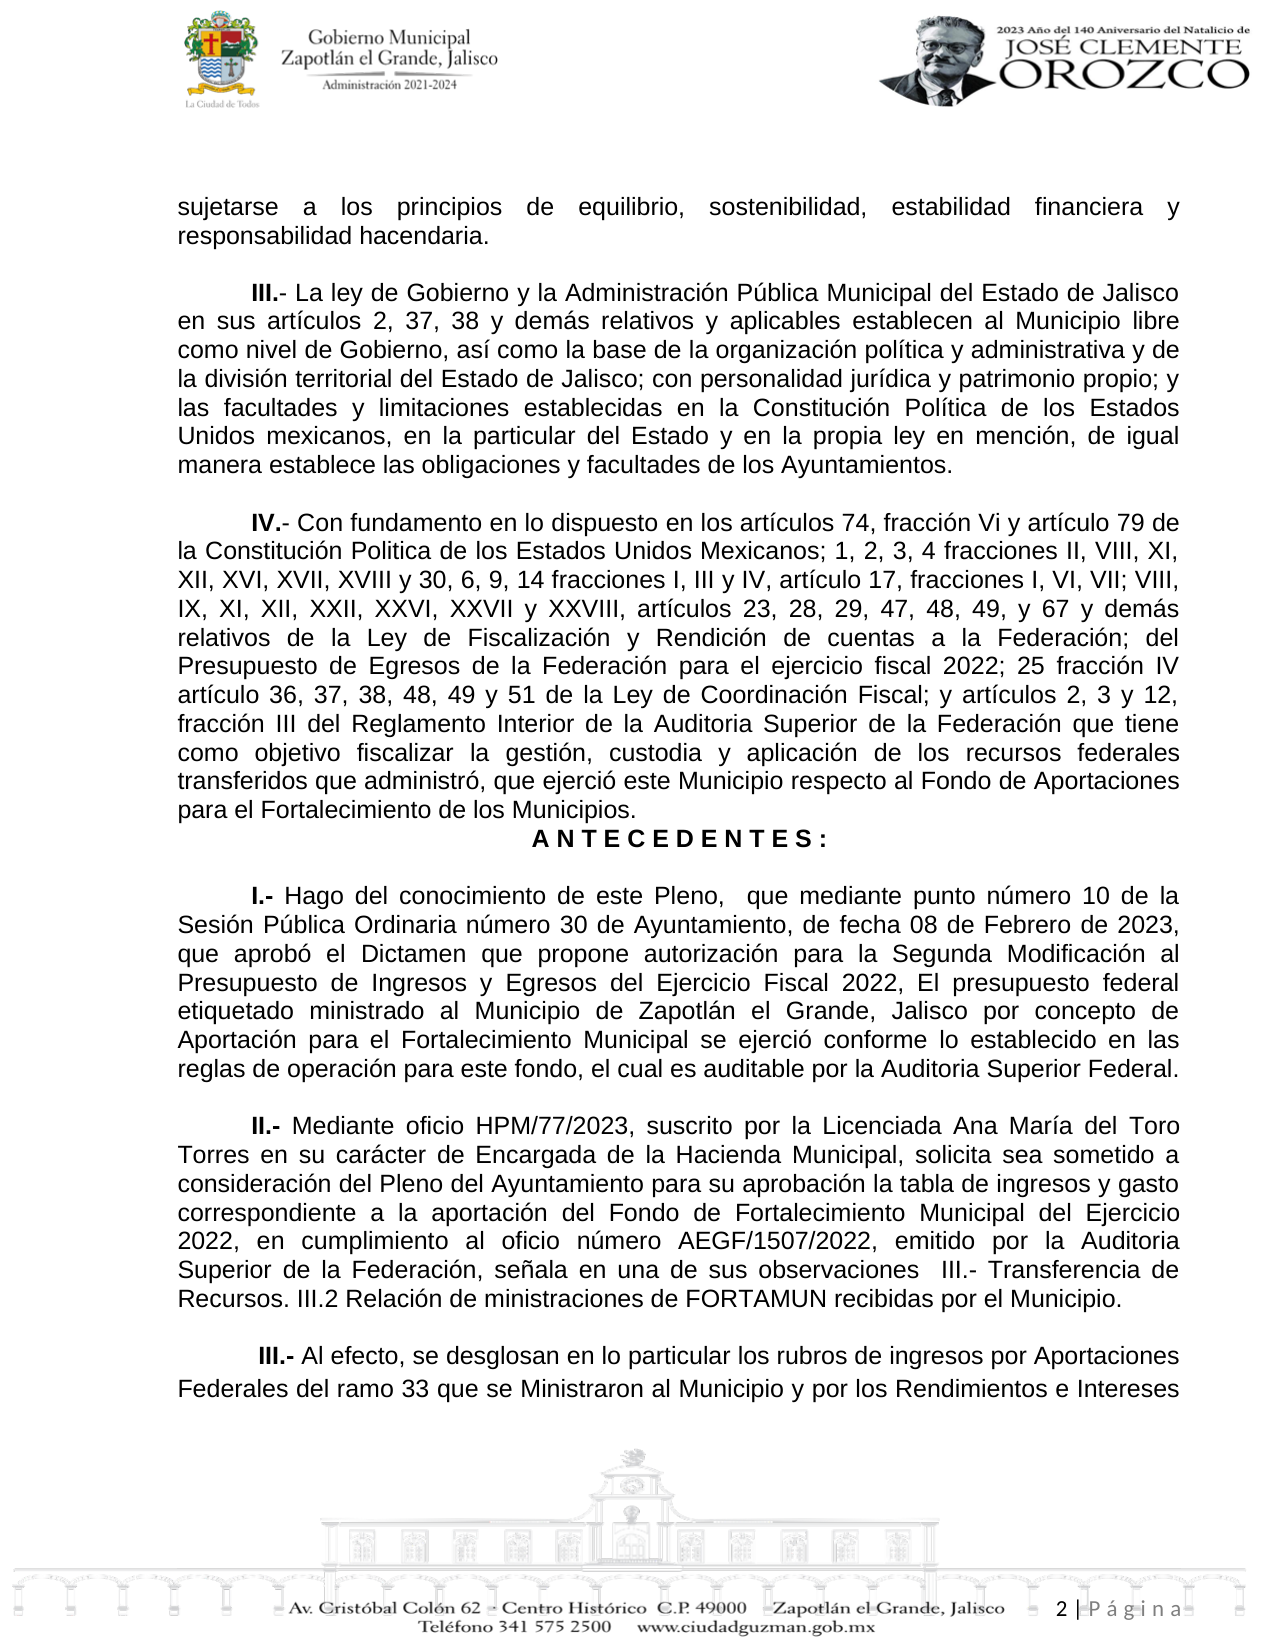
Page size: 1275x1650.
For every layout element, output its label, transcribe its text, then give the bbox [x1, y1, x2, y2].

text IV.- Con fundamento en lo dispuesto en los artículos 74, fracción Vi y artículo 79 de la Constitución Politica de los Estados Unidos Mexicanos; 1, 2, 3, 4 fracciones II, VIII, XI, XII, XVI, XVII, XVIII y 30, 6, 9, 14 fracciones I, III y IV, artículo 17, fracciones I, VI, VII; VIII, IX, XI, XII, XXII, XXVI, XXVII y XXVIII, artículos 23, 28, 29, 47, 48, 49, y 67 y demás relativos de la Ley de Fiscalización y Rendición de cuentas a la Federación; del Presupuesto de Egresos de la Federación para el ejercicio fiscal 2022; 25 fracción IV artículo 36, 37, 38, 48, 49 y 51 de la Ley de Coordinación Fiscal; y artículos 2, 3 y 12, fracción III del Reglamento Interior de la Auditoria Superior de la Federación que tiene como objetivo fiscalizar la gestión, custodia y aplicación de los recursos federales transferidos que administró, que ejerció este Municipio respecto al Fondo de Aportaciones para el Fortalecimiento de los Municipios. [177, 507, 1181, 824]
text A N T E C E D E N T E S : [177, 824, 1181, 852]
text III.- La ley de Gobierno y la Administración Pública Municipal del Estado de Jalisco en sus artículos 2, 37, 38 y demás relativos y aplicables establecen al Municipio libre como nivel de Gobierno, así como la base de la organización política y administrativa y de la división territorial del Estado de Jalisco; con personalidad jurídica y patrimonio propio; y las facultades y limitaciones establecidas en la Constitución Política de los Estados Unidos mexicanos, en la particular del Estado y en la propia ley en mención, de igual manera establece las obligaciones y facultades de los Ayuntamientos. [177, 277, 1181, 479]
picture [0, 1436, 1259, 1650]
picture [856, 3, 1268, 117]
text II.- Mediante oficio HPM/77/2023, suscrito por la Licenciada Ana María del Toro Torres en su carácter de Encargada de la Hacienda Municipal, solicita sea sometido a consideración del Pleno del Ayuntamiento para su aprobación la tabla de ingresos y gasto correspondiente a la aportación del Fondo de Fortalecimiento Municipal del Ejercicio 2022, en cumplimiento al oficio número AEGF/1507/2022, emitido por la Auditoria Superior de la Federación, señala en una de sus observaciones III.- Transferencia de Recursos. III.2 Relación de ministraciones de FORTAMUN recibidas por el Municipio. [177, 1111, 1181, 1312]
picture [177, 7, 502, 114]
text I.- Hago del conocimiento de este Pleno, que mediante punto número 10 de la Sesión Pública Ordinaria número 30 de Ayuntamiento, de fecha 08 de Febrero de 2023, que aprobó el Dictamen que propone autorización para la Segunda Modificación al Presupuesto de Ingresos y Egresos del Ejercicio Fiscal 2022, El presupuesto federal etiquetado ministrado al Municipio de Zapotlán el Grande, Jalisco por concepto de Aportación para el Fortalecimiento Municipal se ejerció conforme lo establecido en las reglas de operación para este fondo, el cual es auditable por la Auditoria Superior Federal. [177, 881, 1181, 1082]
